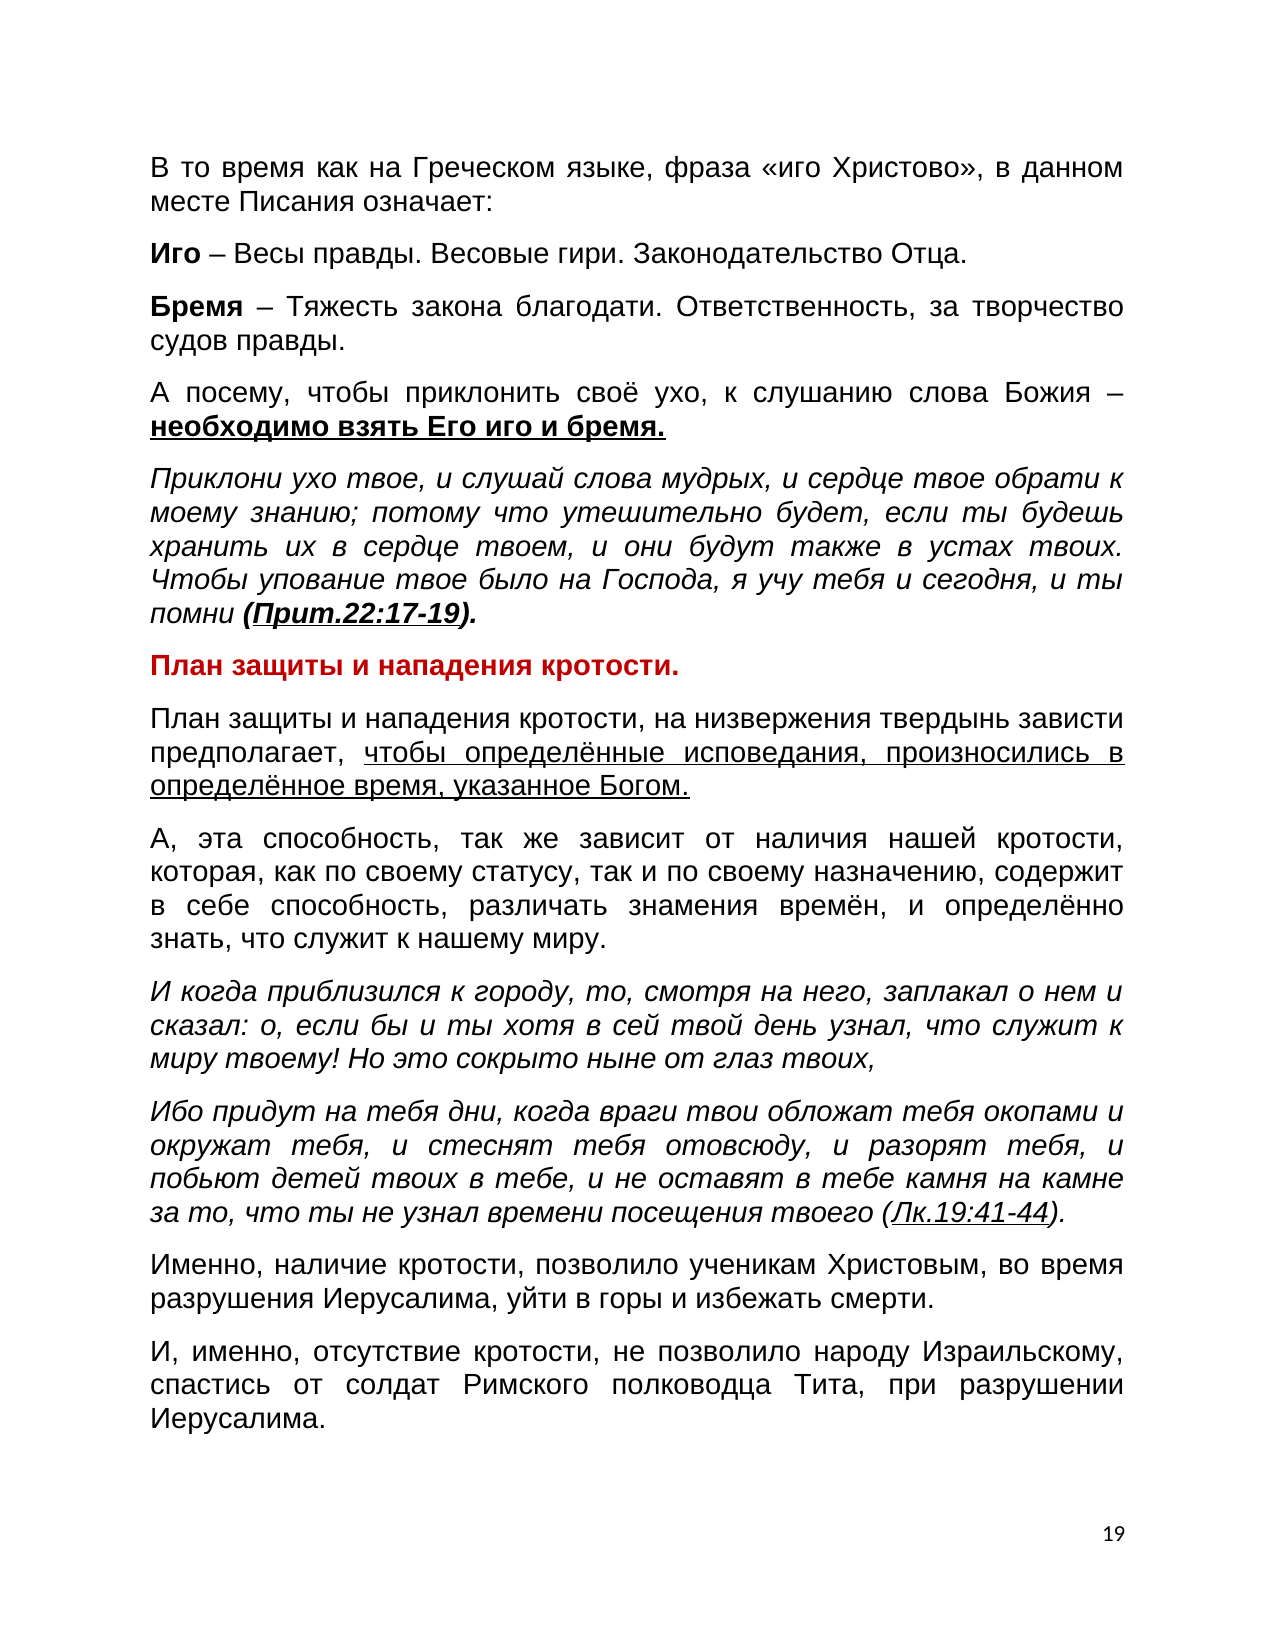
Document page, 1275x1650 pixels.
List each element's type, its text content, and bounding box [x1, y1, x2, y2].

text А посему, чтобы приклонить своё ухо, к слушанию слова Божия – необходимо взять Его иго и бремя. [150, 375, 1125, 442]
text Бремя – Тяжесть закона благодати. Ответственность, за творчество судов правды. [150, 289, 1125, 356]
text Именно, наличие кротости, позволило ученикам Христовым, во время разрушения Иерусалима, уйти в горы и избежать смерти. [150, 1247, 1125, 1314]
text Приклони ухо твое, и слушай слова мудрых, и сердце твое обрати к моему знанию; потому что утешительно будет, если ты будешь хранить их в сердце твоем, и они будут также в устах твоих. Чтобы упование твое было на Господа, я учу тебя и сегодня, и ты помни (Прит.22:17-19). [150, 461, 1125, 629]
text И когда приблизился к городу, то, смотря на него, заплакал о нем и сказал: о, если бы и ты хотя в сей твой день узнал, что служит к миру твоему! Но это сокрыто ныне от глаз твоих, [150, 974, 1125, 1075]
text И, именно, отсутствие кротости, не позволило народу Израильскому, спастись от солдат Римского полководца Тита, при разрушении Иерусалима. [150, 1333, 1125, 1434]
text Иго – Весы правды. Весовые гири. Законодательство Отца. [150, 236, 1125, 270]
text Ибо придут на тебя дни, когда враги твои обложат тебя окопами и окружат тебя, и стеснят тебя отовсюду, и разорят тебя, и побьют детей твоих в тебе, и не оставят в тебе камня на камне за то, что ты не узнал времени посещения твоего (Лк.19:41-44). [150, 1094, 1125, 1228]
text В то время как на Греческом языке, фраза «иго Христово», в данном месте Писания означает: [150, 150, 1125, 217]
text План защиты и нападения кротости, на низвержения твердынь зависти предполагает, чтобы определённые исповедания, произносились в определённое время, указанное Богом. [150, 701, 1125, 802]
text А, эта способность, так же зависит от наличия нашей кротости, которая, как по своему статусу, так и по своему назначению, содержит в себе способность, различать знамения времён, и определённо знать, что служит к нашему миру. [150, 821, 1125, 955]
text План защиты и нападения кротости. [150, 648, 1125, 682]
